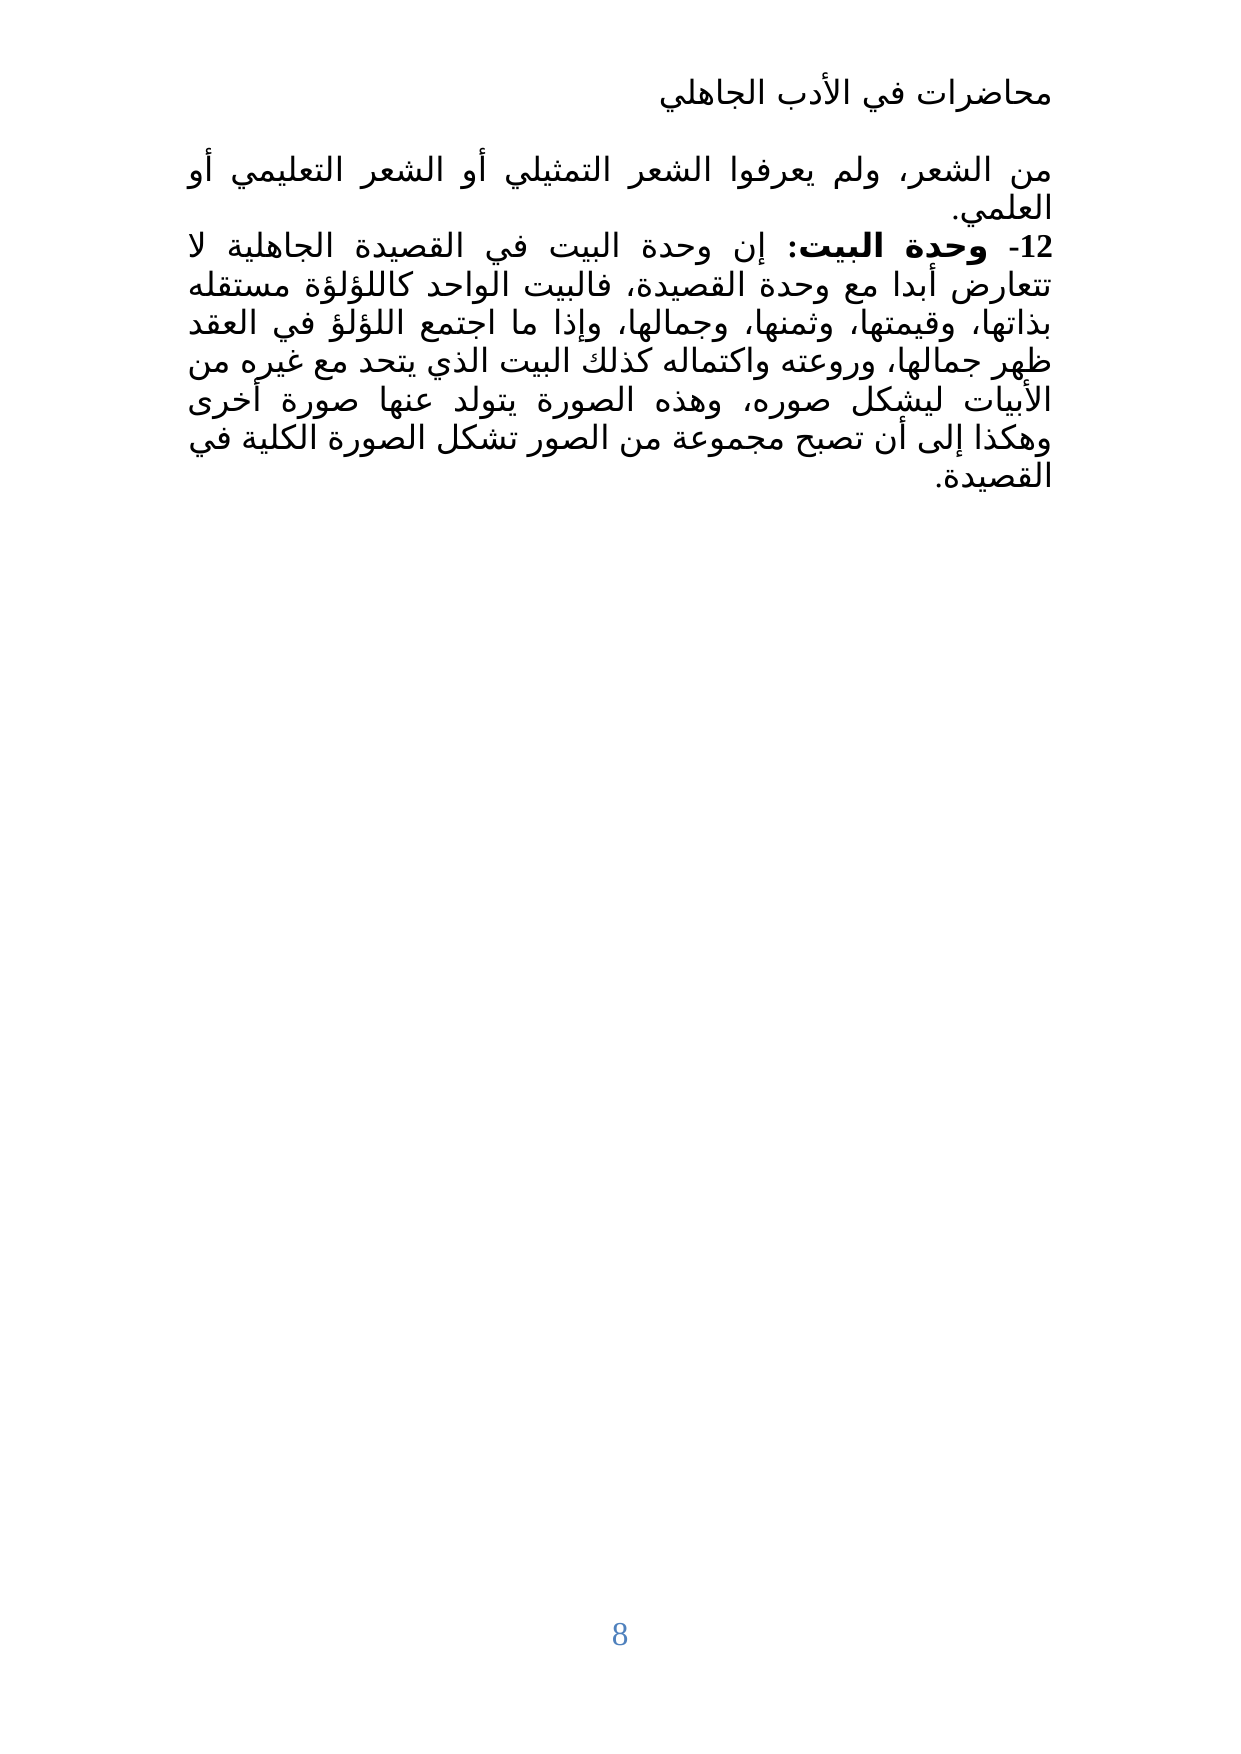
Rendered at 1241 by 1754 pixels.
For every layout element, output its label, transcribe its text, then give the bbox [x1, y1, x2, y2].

text 12- وحدة البيت: إن وحدة البيت في القصيدة الجاهلية لا تتعارض أبدا مع وحدة القصيدة، فالبيت الواحد كاللؤلؤة مستقله بذاتها، وقيمتها، وثمنها، وجمالها، وإذا ما اجتمع اللؤلؤ في العقد ظهر جمالها، وروعته واكتماله كذلك البيت الذي يتحد مع غيره من الأبيات ليشكل صوره، وهذه الصورة يتولد عنها صورة أخرى وهكذا إلى أن تصبح مجموعة من الصور تشكل الصورة الكلية في القصيدة. [187, 227, 1053, 495]
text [187, 150, 1053, 227]
